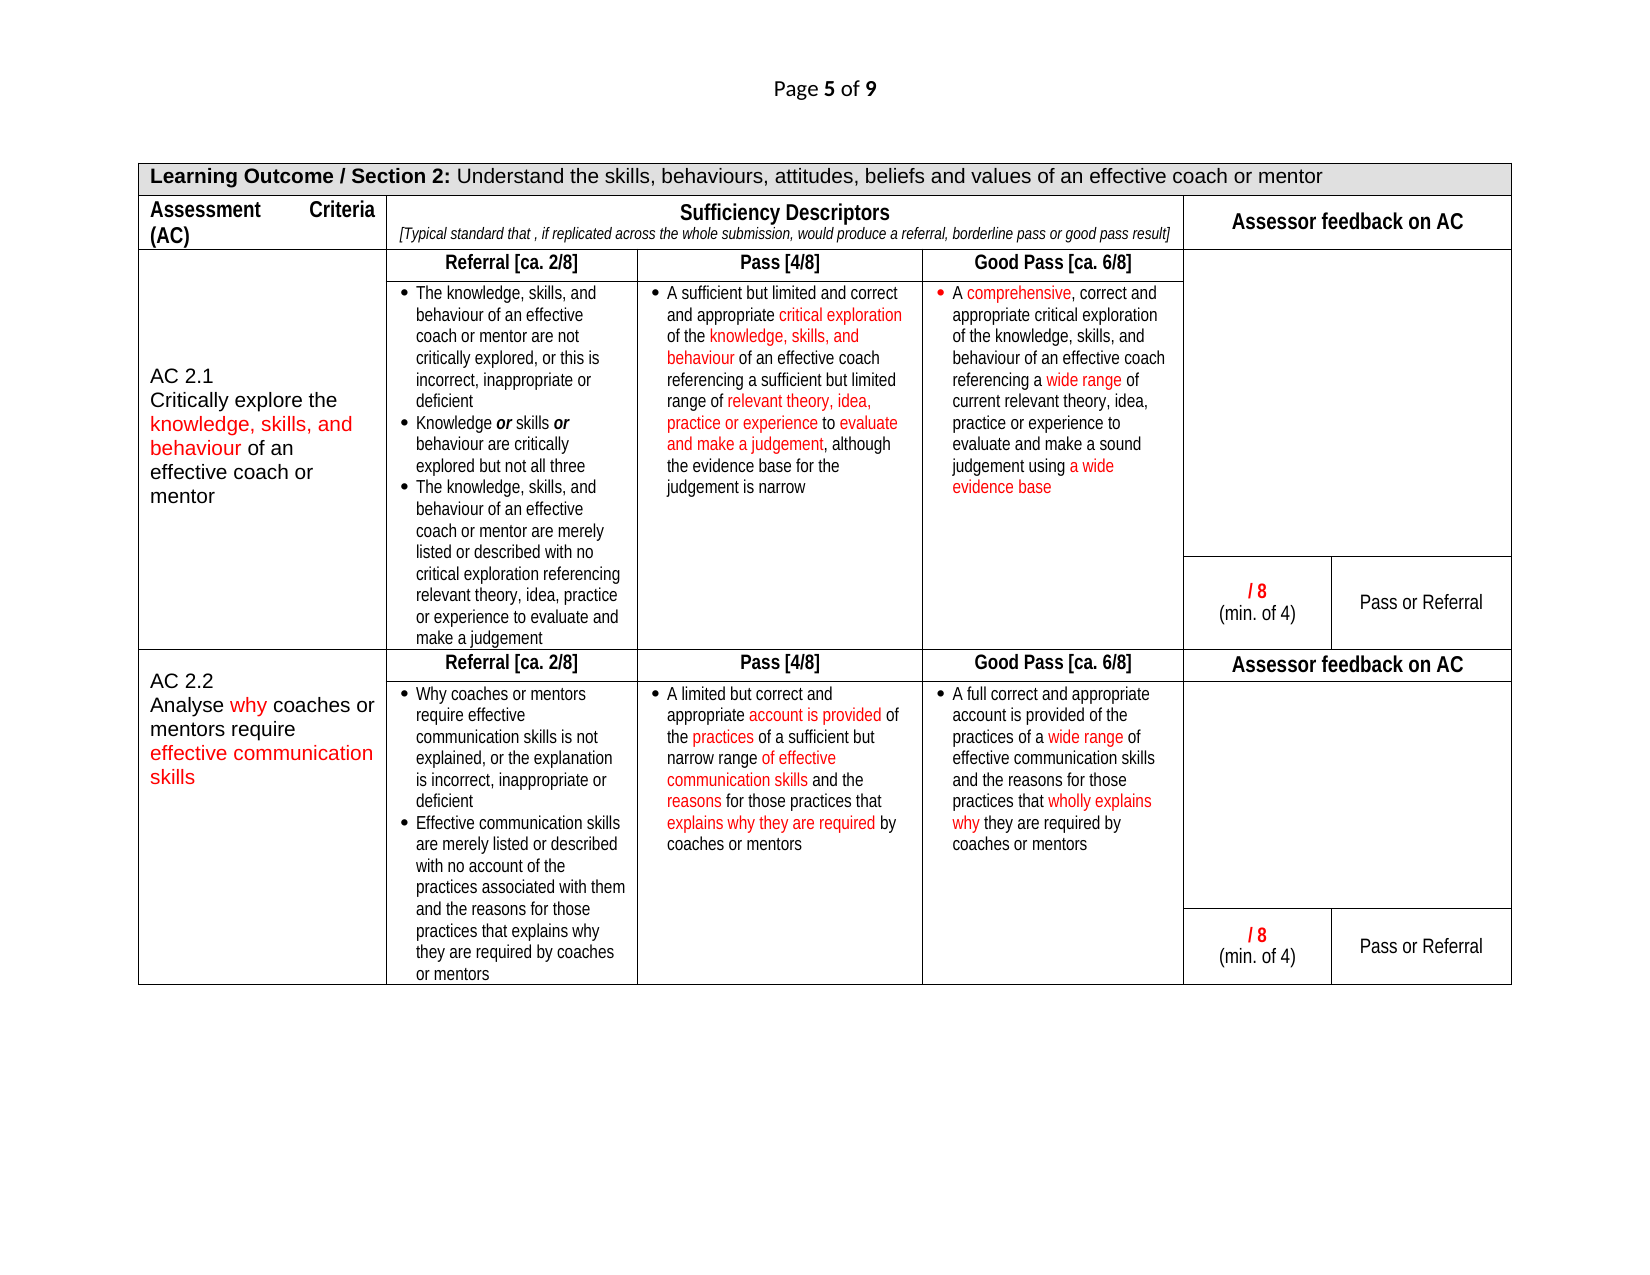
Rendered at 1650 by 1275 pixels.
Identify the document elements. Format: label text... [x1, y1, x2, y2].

table_cell A comprehensive, correct and appropriate critical exploration of the knowledge, skills, and behaviour of an effective coach referencing a wide range of current relevant theory, idea, practice or experience to evaluate and make a sound judgement using a wide evidence base [923, 282, 1183, 649]
table_cell Assessor feedback on AC [1184, 196, 1511, 249]
table_cell A limited but correct and appropriate account is provided of the practices of a sufficient but narrow range of effective communication skills and the reasons for those practices that explains why they are required by coaches or mentors [638, 682, 922, 984]
table_cell Good Pass [ca. 6/8] [923, 250, 1183, 281]
table_cell / 8 (min. of 4) [1184, 557, 1331, 649]
table_cell Assessment Criteria (AC) [139, 196, 386, 249]
table_cell A sufficient but limited and correct and appropriate critical exploration of the knowledge, skills, and behaviour of an effective coach referencing a sufficient but limited range of relevant theory, idea, practice or experience to evaluate and make a judgement, although the evidence base for the judgement is narrow [638, 282, 922, 649]
table_cell Pass [4/8] [638, 650, 922, 681]
table_cell Pass [4/8] [638, 250, 922, 281]
table_cell AC 2.2 Analyse why coaches or mentors require effective communication skills [139, 650, 386, 984]
table_cell [1184, 250, 1511, 556]
table_cell / 8 (min. of 4) [1184, 909, 1331, 984]
table_cell Good Pass [ca. 6/8] [923, 650, 1183, 681]
table_cell Assessor feedback on AC [1184, 650, 1511, 681]
table_cell AC 2.1 Critically explore the knowledge, skills, and behaviour of an effective coach or mentor [139, 250, 386, 649]
table_cell The knowledge, skills, and behaviour of an effective coach or mentor are not critically explored, or this is incorrect, inappropriate or deficient Knowledge or skills or behaviour are critically explored but not all three The knowledge, skills, and behaviour of an effective coach or mentor are merely listed or described with no critical exploration referencing relevant theory, idea, practice or experience to evaluate and make a judgement [387, 282, 637, 649]
table_cell [1184, 682, 1511, 908]
table_cell Pass or Referral [1332, 909, 1511, 984]
table_cell Pass or Referral [1332, 557, 1511, 649]
table_cell Referral [ca. 2/8] [387, 650, 637, 681]
table_cell Sufficiency Descriptors [Typical standard that , if replicated across the whole submission, would produce a referral, borderline pass or good pass result] [387, 196, 1183, 249]
table_cell A full correct and appropriate account is provided of the practices of a wide range of effective communication skills and the reasons for those practices that wholly explains why they are required by coaches or mentors [923, 682, 1183, 984]
table_header Learning Outcome / Section 2: Understand the skills, behaviours, attitudes, beliefs and values of an effective coach or mentor [139, 164, 1511, 195]
table_cell Why coaches or mentors require effective communication skills is not explained, or the explanation is incorrect, inappropriate or deficient Effective communication skills are merely listed or described with no account of the practices associated with them and the reasons for those practices that explains why they are required by coaches or mentors [387, 682, 637, 984]
table_cell Referral [ca. 2/8] [387, 250, 637, 281]
